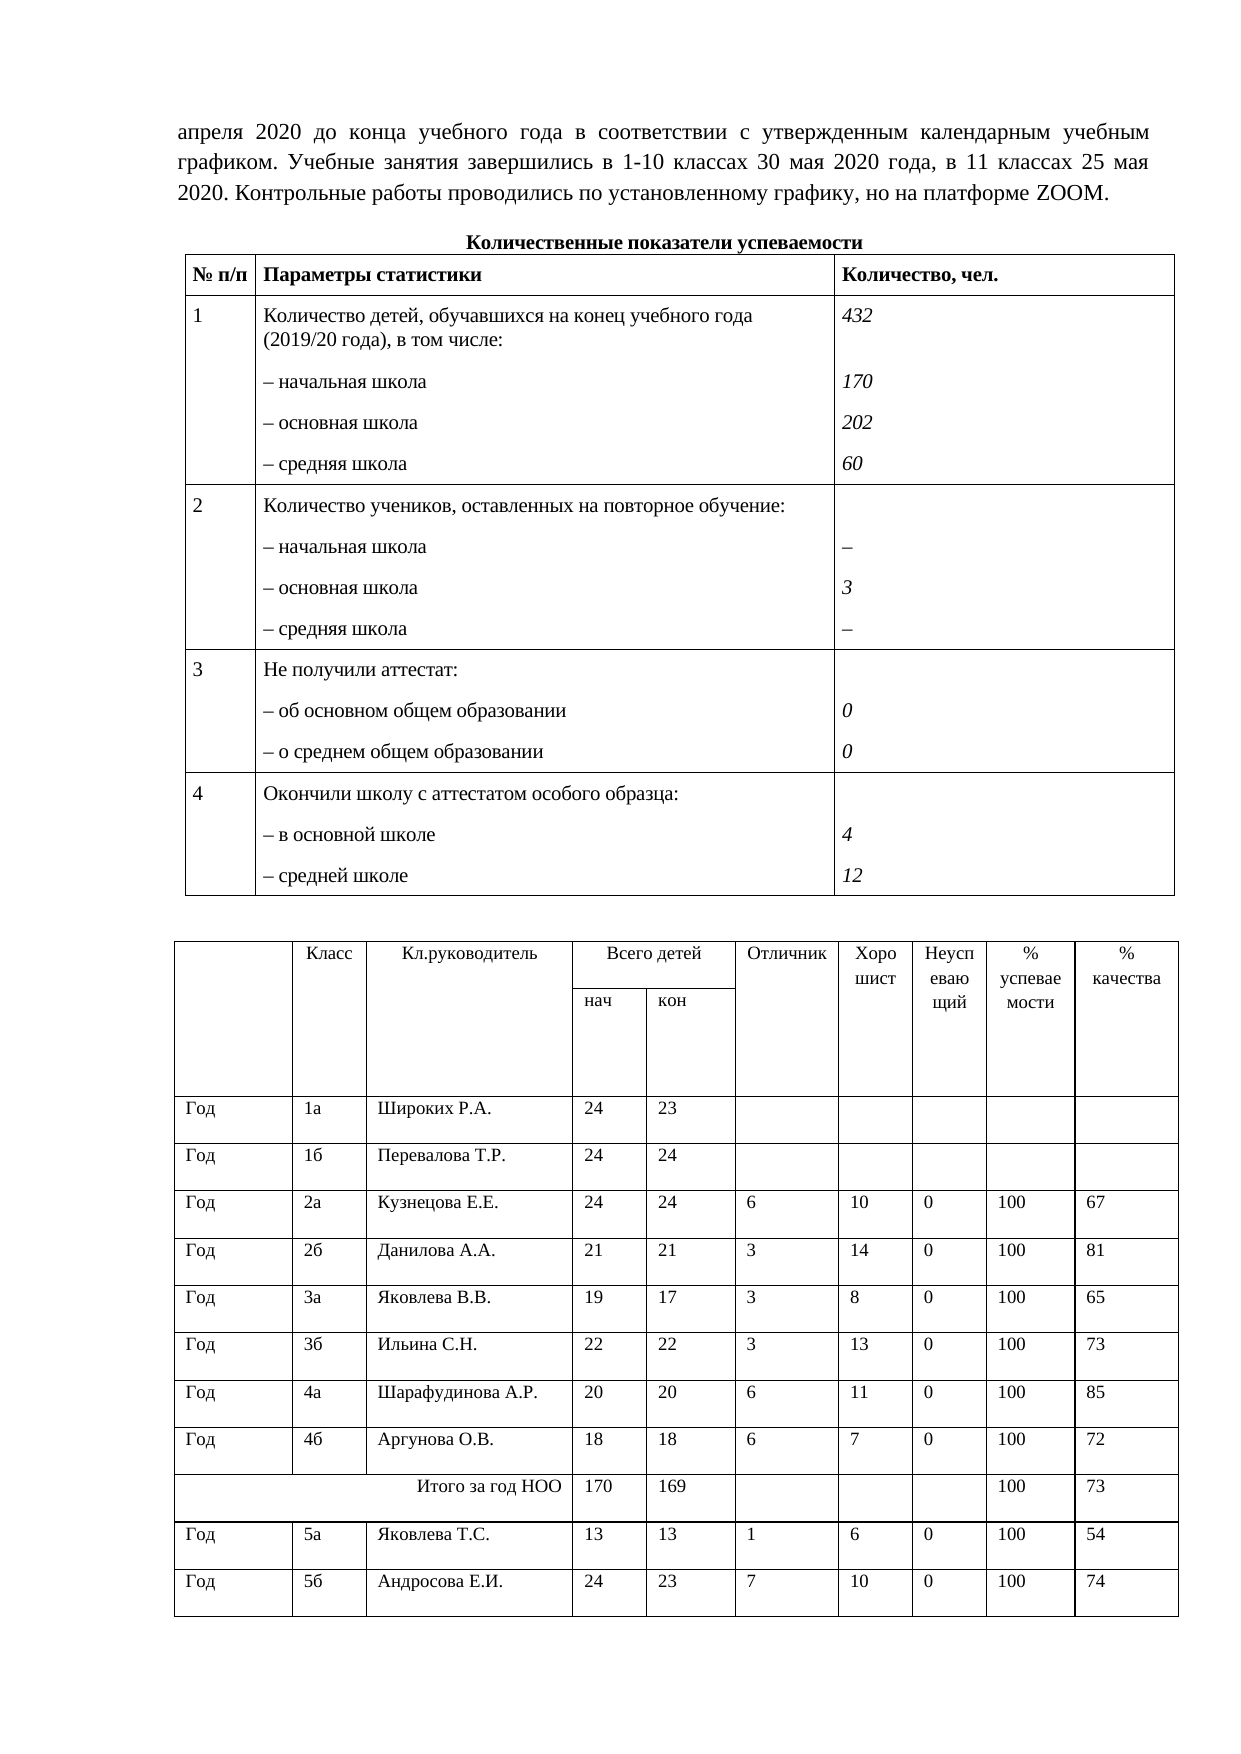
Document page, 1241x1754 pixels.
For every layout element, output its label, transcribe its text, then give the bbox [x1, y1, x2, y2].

table_cell Год [175, 1570, 292, 1616]
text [177, 118, 1152, 205]
table_cell 3 [186, 650, 255, 772]
text Количественные показатели успеваемости [177, 229, 1152, 254]
table_cell Год [175, 1523, 292, 1569]
table_cell [1076, 1097, 1178, 1143]
table_header № п/п [186, 255, 255, 295]
table_cell 0 [913, 1191, 986, 1238]
table_header % успеваемости [987, 942, 1074, 1096]
table_cell [736, 1144, 838, 1190]
table_cell Год [175, 1286, 292, 1332]
table_cell 100 [987, 1239, 1074, 1285]
table_cell Год [175, 1381, 292, 1427]
table_cell – в основной школе [256, 813, 834, 854]
table_cell 0 [913, 1286, 986, 1332]
table_cell – начальная школа [256, 360, 834, 401]
table_header Количество, чел. [835, 255, 1174, 295]
table_cell [736, 1097, 838, 1143]
table_cell – основная школа [256, 566, 834, 607]
table_cell 432 [835, 296, 1174, 360]
table_cell 24 [573, 1144, 646, 1190]
table_cell 1 [186, 296, 255, 483]
table_cell 100 [987, 1191, 1074, 1238]
table_cell 7 [736, 1570, 838, 1616]
table_cell 6 [736, 1428, 838, 1474]
table_cell Год [175, 1191, 292, 1238]
table_cell 23 [647, 1097, 735, 1143]
table_cell 21 [573, 1239, 646, 1285]
table_cell 0 [913, 1333, 986, 1379]
table_cell – основная школа [256, 401, 834, 442]
table_cell [1076, 1144, 1178, 1190]
table_cell 100 [987, 1381, 1074, 1427]
table_cell 85 [1076, 1381, 1178, 1427]
table_cell [913, 1144, 986, 1190]
table_cell 0 [913, 1428, 986, 1474]
table_cell 3а [293, 1286, 366, 1332]
table_cell 3 [835, 566, 1174, 607]
table_cell 0 [913, 1239, 986, 1285]
table_cell 3б [293, 1333, 366, 1379]
table_cell 10 [839, 1191, 912, 1238]
table_cell [839, 1144, 912, 1190]
table_cell 3 [736, 1286, 838, 1332]
table_cell 23 [647, 1570, 735, 1616]
table_header Класс [293, 942, 366, 1096]
table_cell [835, 485, 1174, 525]
table_header Хорошист [839, 942, 912, 1096]
table_cell [987, 1144, 1074, 1190]
table_cell [913, 1475, 986, 1521]
table_cell 81 [1076, 1239, 1178, 1285]
table_header % качества [1076, 942, 1178, 1096]
table_cell Год [175, 1428, 292, 1474]
table_cell [987, 1097, 1074, 1143]
table_cell 24 [647, 1144, 735, 1190]
table_cell 0 [913, 1381, 986, 1427]
table_cell [736, 1475, 838, 1521]
table_cell 3 [736, 1239, 838, 1285]
table_cell – о среднем общем образовании [256, 731, 834, 772]
table_cell Данилова А.А. [367, 1239, 572, 1285]
table_cell кон [647, 989, 735, 1096]
table_cell 11 [839, 1381, 912, 1427]
table_cell Год [175, 1239, 292, 1285]
table_cell Ильина С.Н. [367, 1333, 572, 1379]
table_cell 0 [835, 690, 1174, 731]
table_header Параметры статистики [256, 255, 834, 295]
table_cell 100 [987, 1570, 1074, 1616]
table_cell 202 [835, 401, 1174, 442]
table_cell 100 [987, 1333, 1074, 1379]
table_cell 100 [987, 1286, 1074, 1332]
table_cell 18 [573, 1428, 646, 1474]
table_cell 170 [835, 360, 1174, 401]
table_cell 19 [573, 1286, 646, 1332]
table_cell 2а [293, 1191, 366, 1238]
table_header [175, 942, 292, 1096]
table_cell 5б [293, 1570, 366, 1616]
table_cell – [835, 608, 1174, 648]
table_cell 67 [1076, 1191, 1178, 1238]
table_cell 100 [987, 1523, 1074, 1569]
table_cell Год [175, 1144, 292, 1190]
table_cell 72 [1076, 1428, 1178, 1474]
table_cell 17 [647, 1286, 735, 1332]
table_cell [839, 1475, 912, 1521]
table_cell Итого за год НОО [175, 1475, 572, 1521]
table_cell 6 [839, 1523, 912, 1569]
table_cell Широких Р.А. [367, 1097, 572, 1143]
table_cell – [835, 525, 1174, 566]
table_cell Количество детей, обучавшихся на конец учебного года (2019/20 года), в том числе: [256, 296, 834, 360]
table_cell Количество учеников, оставленных на повторное обучение: [256, 485, 834, 525]
table_cell 1а [293, 1097, 366, 1143]
table_cell Год [175, 1333, 292, 1379]
table_cell – об основном общем образовании [256, 690, 834, 731]
table_cell 0 [835, 731, 1174, 772]
table_cell 22 [573, 1333, 646, 1379]
table_cell 10 [839, 1570, 912, 1616]
table_cell – средняя школа [256, 608, 834, 648]
table_cell 20 [573, 1381, 646, 1427]
table_cell 74 [1076, 1570, 1178, 1616]
table_cell 18 [647, 1428, 735, 1474]
table_header Всего детей [573, 942, 735, 988]
table_cell нач [573, 989, 646, 1096]
table_cell 24 [573, 1191, 646, 1238]
table_cell 169 [647, 1475, 735, 1521]
table_cell 3 [736, 1333, 838, 1379]
table_cell – средняя школа [256, 442, 834, 483]
table_cell 14 [839, 1239, 912, 1285]
table_cell 4 [186, 773, 255, 895]
table_cell [839, 1097, 912, 1143]
table_cell 12 [835, 854, 1174, 895]
table_cell Андросова Е.И. [367, 1570, 572, 1616]
table_cell 4 [835, 813, 1174, 854]
table_cell Не получили аттестат: [256, 650, 834, 690]
table_cell 60 [835, 442, 1174, 483]
table_cell 6 [736, 1381, 838, 1427]
table_cell 1б [293, 1144, 366, 1190]
table_cell 4б [293, 1428, 366, 1474]
table_cell 0 [913, 1523, 986, 1569]
table_cell 22 [647, 1333, 735, 1379]
table_cell 13 [647, 1523, 735, 1569]
table_cell Шарафудинова А.Р. [367, 1381, 572, 1427]
table_header Кл.руководитель [367, 942, 572, 1096]
table_cell [835, 773, 1174, 813]
table_cell 1 [736, 1523, 838, 1569]
table_cell 4а [293, 1381, 366, 1427]
table_cell Окончили школу с аттестатом особого образца: [256, 773, 834, 813]
table_cell Кузнецова Е.Е. [367, 1191, 572, 1238]
table_cell Перевалова Т.Р. [367, 1144, 572, 1190]
table_cell Яковлева Т.С. [367, 1523, 572, 1569]
table_cell – начальная школа [256, 525, 834, 566]
table_cell 73 [1076, 1333, 1178, 1379]
table_cell 13 [573, 1523, 646, 1569]
table_cell 73 [1076, 1475, 1178, 1521]
table_cell [835, 650, 1174, 690]
table_cell 21 [647, 1239, 735, 1285]
table_cell 2б [293, 1239, 366, 1285]
table_cell 65 [1076, 1286, 1178, 1332]
table_cell Аргунова О.В. [367, 1428, 572, 1474]
table_header Отличник [736, 942, 838, 1096]
table_cell 6 [736, 1191, 838, 1238]
table_cell 8 [839, 1286, 912, 1332]
table_cell – средней школе [256, 854, 834, 895]
table_cell 54 [1076, 1523, 1178, 1569]
table_cell 24 [573, 1097, 646, 1143]
table_cell 100 [987, 1428, 1074, 1474]
table_header Неуспевающий [913, 942, 986, 1096]
table_cell 2 [186, 485, 255, 648]
table_cell 24 [573, 1570, 646, 1616]
table_cell 5а [293, 1523, 366, 1569]
table_cell 100 [987, 1475, 1074, 1521]
table_cell [913, 1097, 986, 1143]
table_cell 13 [839, 1333, 912, 1379]
table_cell 24 [647, 1191, 735, 1238]
table_cell 7 [839, 1428, 912, 1474]
table_cell 170 [573, 1475, 646, 1521]
table_cell 20 [647, 1381, 735, 1427]
table_cell Яковлева В.В. [367, 1286, 572, 1332]
table_cell 0 [913, 1570, 986, 1616]
table_cell Год [175, 1097, 292, 1143]
